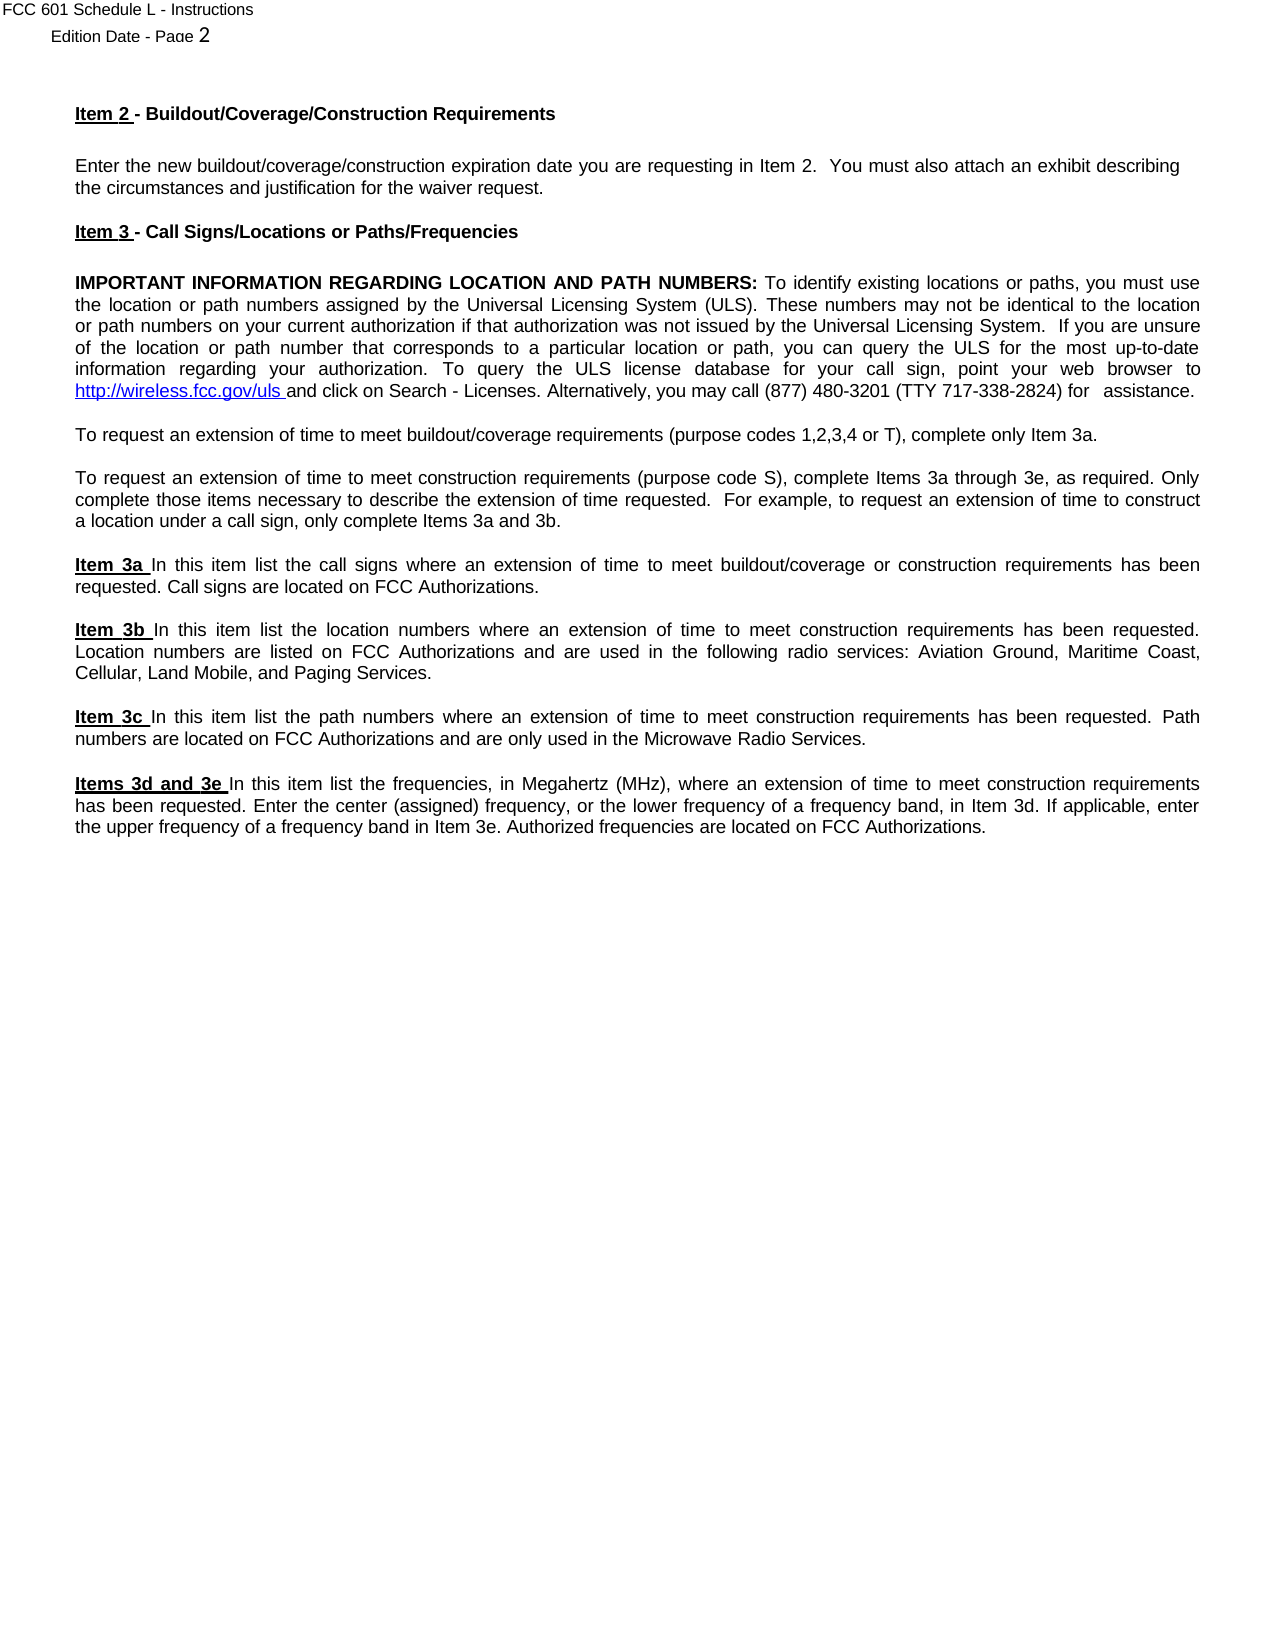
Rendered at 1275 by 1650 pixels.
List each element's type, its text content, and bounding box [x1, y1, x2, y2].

text Item 3c In this item list the path numbers where an extension of time to meet construction requirements has been requested. Path numbers are located on FCC Authorizations and are only used in the Microwave Radio Services. [75, 706, 1201, 750]
text To request an extension of time to meet construction requirements (purpose code S), complete Items 3a through 3e, as required. Only complete those items necessary to describe the extension of time requested. For example, to request an extension of time to construct a location under a call sign, only complete Items 3a and 3b. [75, 467, 1201, 532]
text Item 3a In this item list the call signs where an extension of time to meet buildout/coverage or construction requirements has been requested. Call signs are located on FCC Authorizations. [75, 554, 1201, 597]
text Item 3b In this item list the location numbers where an extension of time to meet construction requirements has been requested. Location numbers are listed on FCC Authorizations and are used in the following radio services: Aviation Ground, Maritime Coast, Cellular, Land Mobile, and Paging Services. [75, 619, 1201, 684]
text Enter the new buildout/coverage/construction expiration date you are requesting in Item 2. You must also attach an exhibit describing the circumstances and justification for the waiver request. [75, 155, 1194, 198]
subtitle Item 2 - Buildout/Coverage/Construction Requirements [75, 103, 1212, 125]
subtitle Item 3 - Call Signs/Locations or Paths/Frequencies [75, 221, 1212, 242]
text IMPORTANT INFORMATION REGARDING LOCATION AND PATH NUMBERS: To identify existing locations or paths, you must use the location or path numbers assigned by the Universal Licensing System (ULS). These numbers may not be identical to the location or path numbers on your current authorization if that authorization was not issued by the Universal Licensing System. If you are unsure of the location or path number that corresponds to a particular location or path, you can query the ULS for the most up-to-date information regarding your authorization. To query the ULS license database for your call sign, point your web browser to http://wireless.fcc.gov/uls and click on Search - Licenses. Alternatively, you may call (877) 480-3201 (TTY 717-338-2824) for assistance. [75, 272, 1201, 401]
text Items 3d and 3e In this item list the frequencies, in Megahertz (MHz), where an extension of time to meet construction requirements has been requested. Enter the center (assigned) frequency, or the lower frequency of a frequency band, in Item 3d. If applicable, enter the upper frequency of a frequency band in Item 3e. Authorized frequencies are located on FCC Authorizations. [75, 773, 1201, 838]
text To request an extension of time to meet buildout/coverage requirements (purpose codes 1,2,3,4 or T), complete only Item 3a. [75, 424, 1212, 445]
